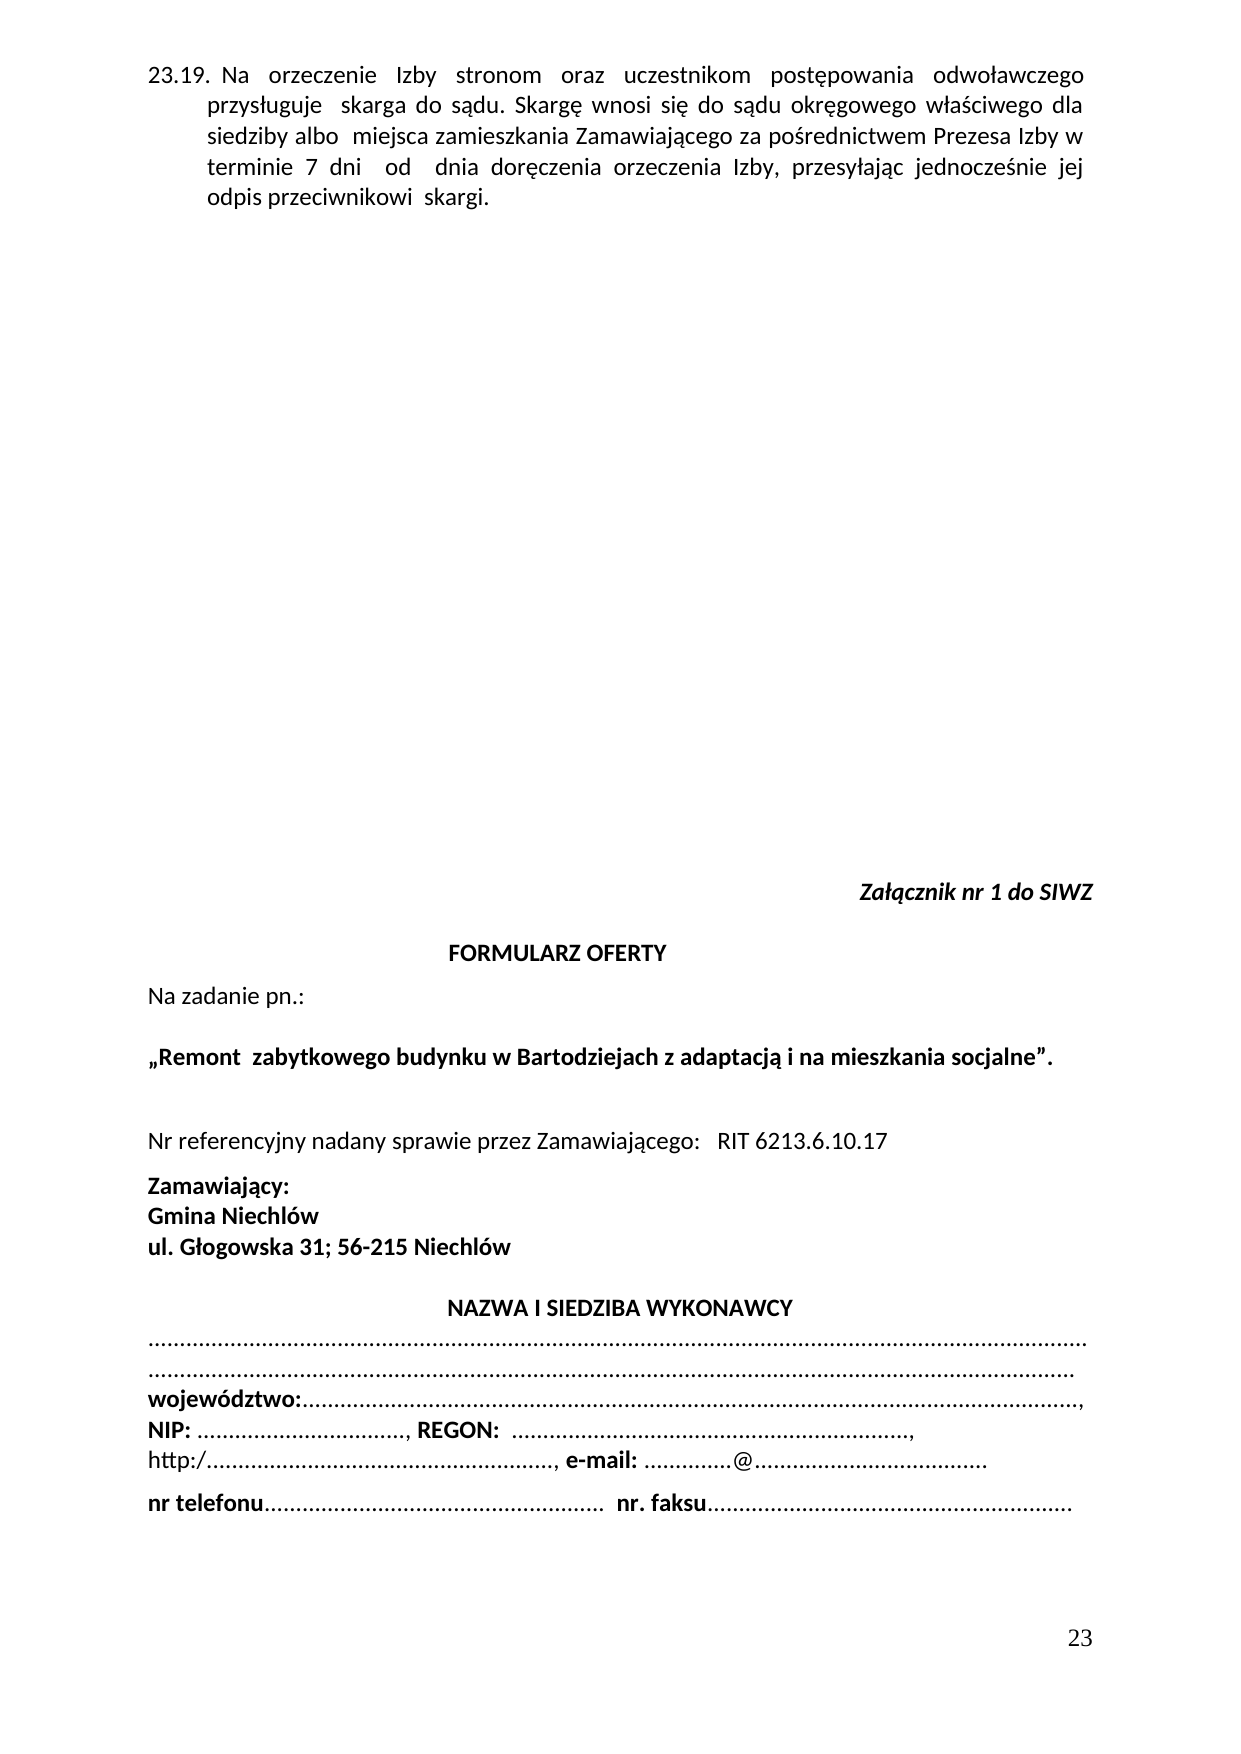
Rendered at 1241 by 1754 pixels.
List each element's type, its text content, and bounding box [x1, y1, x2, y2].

text Załącznik nr 1 do SIWZ [148, 876, 1092, 907]
text Gmina Niechlów [148, 1200, 1092, 1231]
list Na orzeczenie Izby stronom oraz uczestnikom postępowania odwoławczego przysługuje skarga do sądu. Skargę wnosi się do sądu okręgowego właściwego dla siedziby albo miejsca zamieszkania Zamawiającego za pośrednictwem Prezesa Izby w terminie 7 dni od dnia doręczenia orzeczenia Izby, przesyłając jednocześnie jej odpis przeciwnikowi skargi. [148, 59, 1085, 212]
text http:/......................................................., e-mail: ..............@..................................... [148, 1444, 1092, 1475]
text ul. Głogowska 31; 56-215 Niechlów [148, 1231, 1092, 1261]
text ........................................................................................................................................................................................................................................................................................................ [148, 1322, 1092, 1383]
text FORMULARZ OFERTY [295, 937, 1092, 968]
text Zamawiający: [148, 1170, 1092, 1200]
text „Remont zabytkowego budynku w Bartodziejach z adaptacją i na mieszkania socjalne”. [148, 1041, 1092, 1072]
text Nazwa i siedziba Wykonawcy [148, 1292, 1092, 1322]
text Na zadanie pn.: [148, 980, 1092, 1011]
text województwo:..........................................................................................................................., NIP: ................................., REGON: ..............................................................., [148, 1383, 1092, 1444]
table_header Nr referencyjny nadany sprawie przez Zamawiającego: RIT 6213.6.10.17 [140, 1125, 1104, 1170]
text nr telefonu...................................................... nr. faksu.......................................................... [148, 1488, 1092, 1518]
